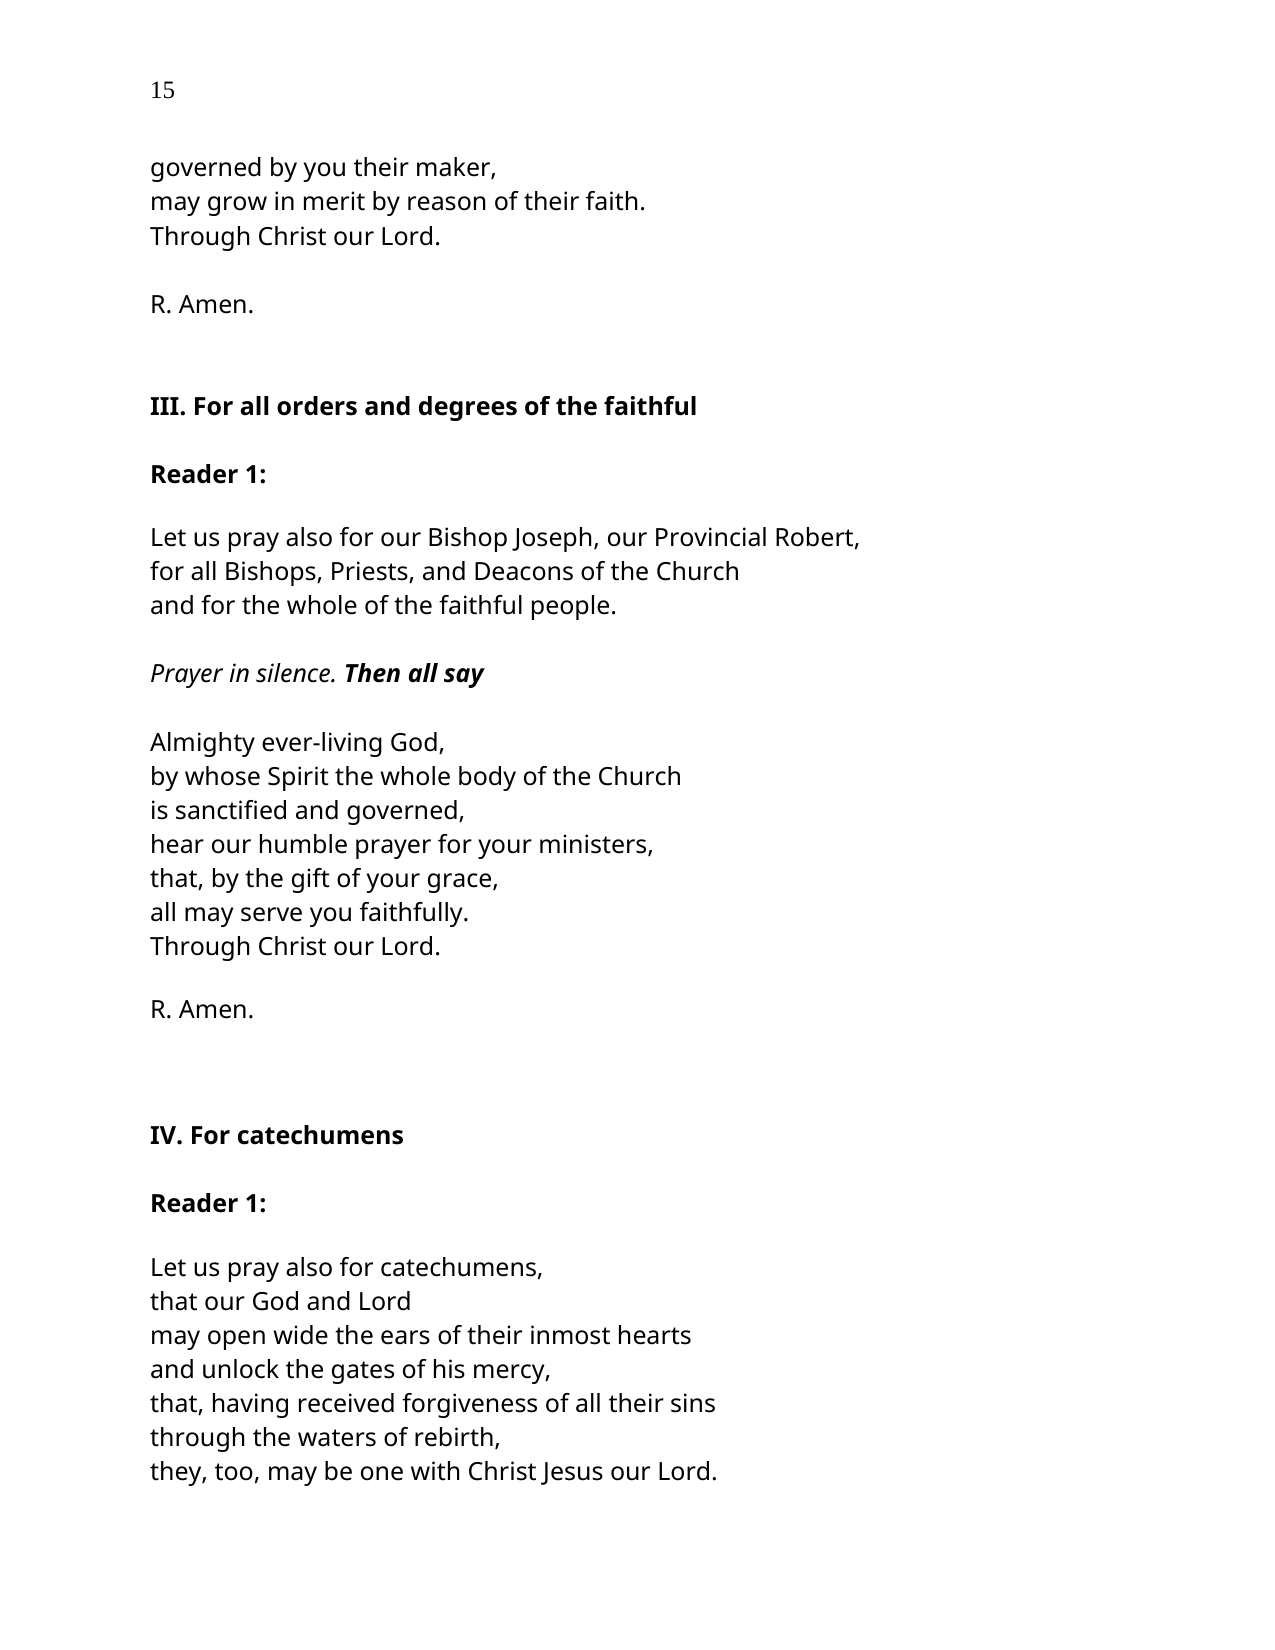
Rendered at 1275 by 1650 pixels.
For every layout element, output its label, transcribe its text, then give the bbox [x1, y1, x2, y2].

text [150, 1249, 1125, 1488]
text Let us pray also for our Bishop Joseph, our Provincial Robert, for all Bishops, Priests, and Deacons of the Church and for the whole of the faithful people. Prayer in silence. Then all say Almighty ever-living God, by whose Spirit the whole body of the Church is sanctified and governed, hear our humble prayer for your ministers, that, by the gift of your grace, all may serve you faithfully. Through Christ our Lord. [150, 520, 1125, 963]
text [150, 150, 1125, 491]
text R. Amen. [150, 992, 1125, 1089]
text IV. For catechumens Reader 1: [150, 1118, 1125, 1220]
